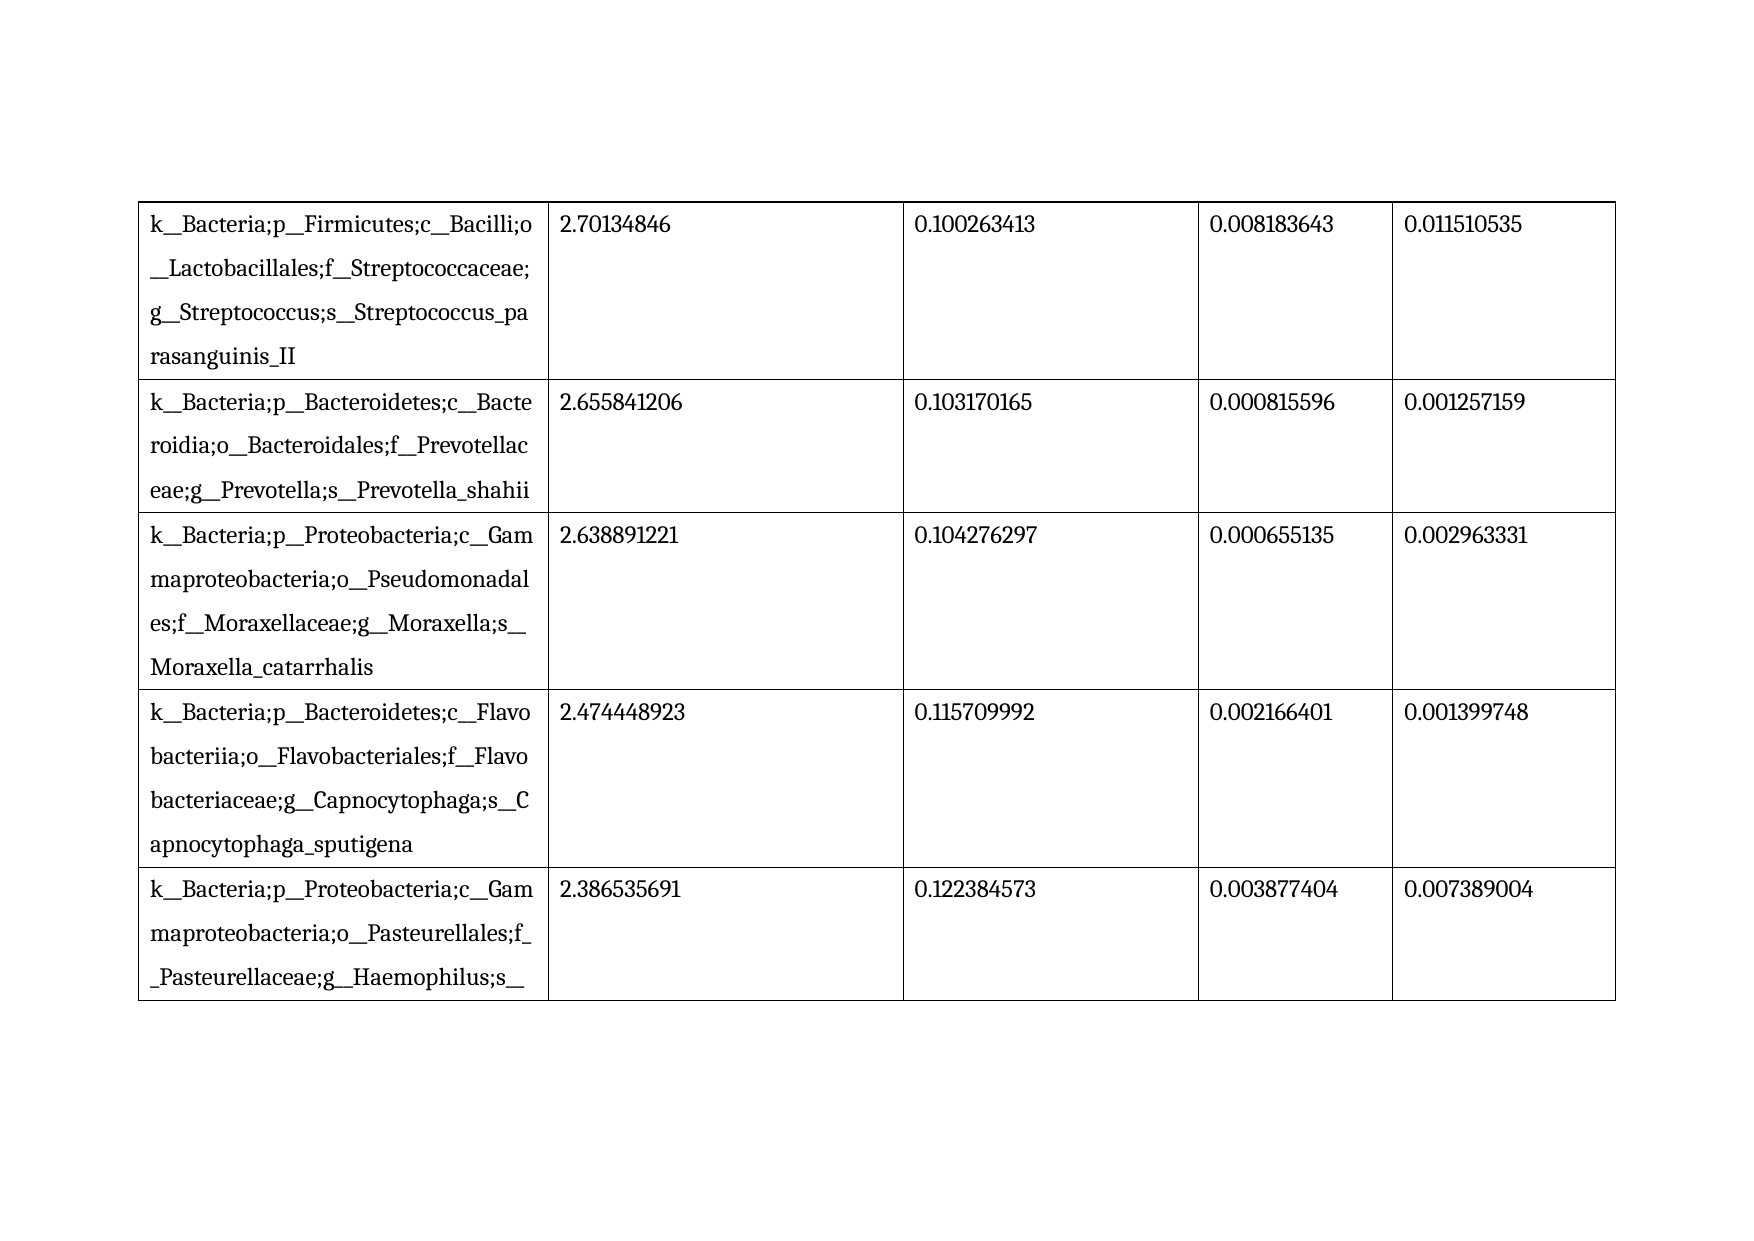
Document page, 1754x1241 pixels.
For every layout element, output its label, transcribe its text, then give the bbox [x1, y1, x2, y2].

table_cell 0.008183643 [1199, 203, 1392, 379]
table_cell k__Bacteria;p__Bacteroidetes;c__Bacteroidia;o__Bacteroidales;f__Prevotellaceae;g__Prevotella;s__Prevotella_shahii [139, 380, 548, 512]
table_cell 0.002963331 [1393, 513, 1615, 689]
table_cell 0.104276297 [904, 513, 1198, 689]
table_cell 0.011510535 [1393, 203, 1615, 379]
table_cell 2.474448923 [549, 690, 903, 867]
table_cell 0.002166401 [1199, 690, 1392, 867]
table_cell k__Bacteria;p__Bacteroidetes;c__Flavobacteriia;o__Flavobacteriales;f__Flavobacteriaceae;g__Capnocytophaga;s__Capnocytophaga_sputigena [139, 690, 548, 867]
table_cell 2.70134846 [549, 203, 903, 379]
table_cell 0.115709992 [904, 690, 1198, 867]
table_cell 2.655841206 [549, 380, 903, 512]
table_cell 0.000815596 [1199, 380, 1392, 512]
table_cell 0.100263413 [904, 203, 1198, 379]
table_cell k__Bacteria;p__Proteobacteria;c__Gammaproteobacteria;o__Pseudomonadales;f__Moraxellaceae;g__Moraxella;s__Moraxella_catarrhalis [139, 513, 548, 689]
table_cell 0.007389004 [1393, 868, 1615, 1000]
table_cell 0.000655135 [1199, 513, 1392, 689]
table_cell 0.122384573 [904, 868, 1198, 1000]
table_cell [139, 868, 548, 1000]
table_cell 0.001399748 [1393, 690, 1615, 867]
table_cell 2.638891221 [549, 513, 903, 689]
table_cell 0.103170165 [904, 380, 1198, 512]
table_cell 2.386535691 [549, 868, 903, 1000]
table_cell k__Bacteria;p__Firmicutes;c__Bacilli;o__Lactobacillales;f__Streptococcaceae;g__Streptococcus;s__Streptococcus_parasanguinis_II [139, 203, 548, 379]
table_cell 0.003877404 [1199, 868, 1392, 1000]
table_cell 0.001257159 [1393, 380, 1615, 512]
